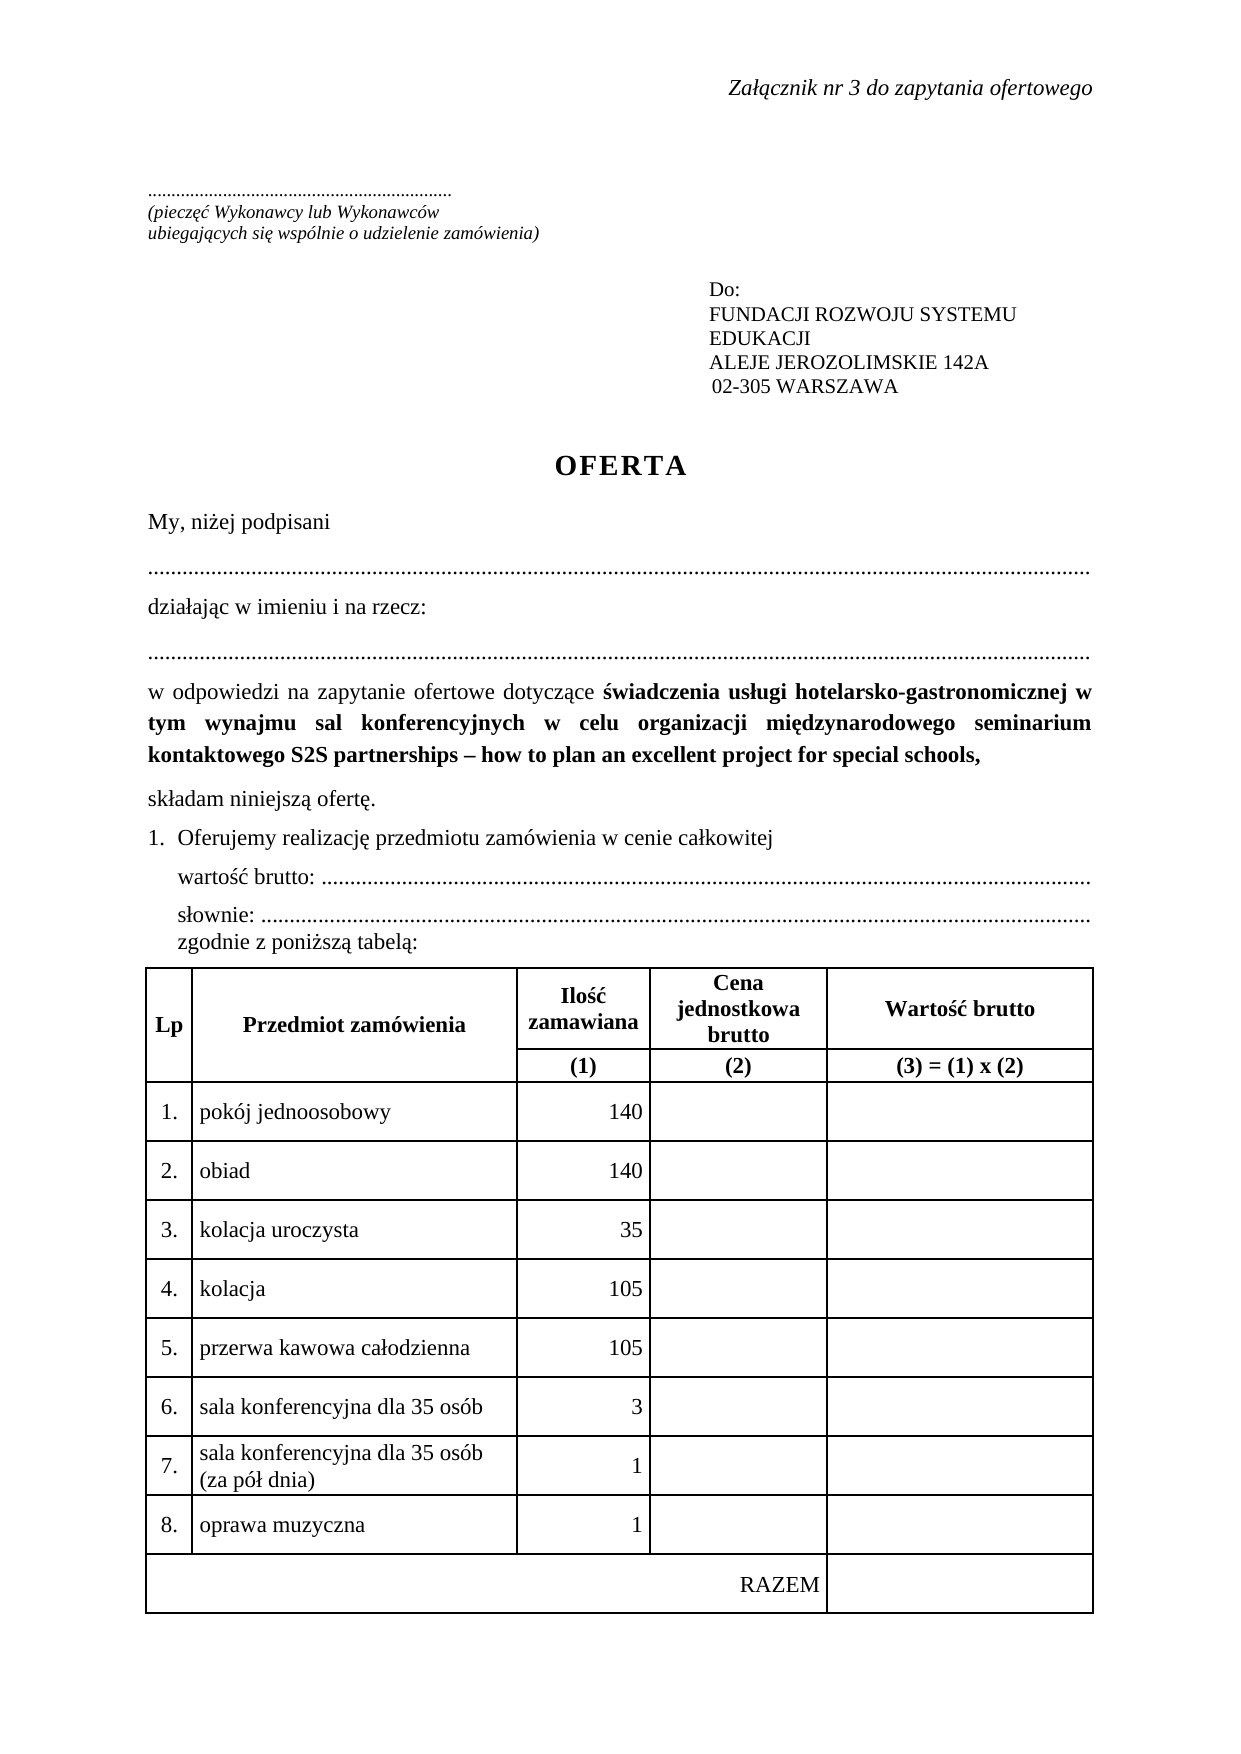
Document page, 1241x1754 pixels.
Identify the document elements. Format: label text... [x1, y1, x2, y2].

text działając w imieniu i na rzecz: [148, 593, 1053, 619]
table_cell 1 [518, 1437, 649, 1494]
table_cell [828, 1437, 1092, 1494]
table_cell [828, 1319, 1092, 1376]
table_cell oprawa muzyczna [193, 1496, 516, 1553]
table_cell (3) = (1) x (2) [828, 1050, 1092, 1081]
table_cell 1. [147, 1083, 191, 1140]
table_cell 35 [518, 1201, 649, 1258]
text 02-305 WARSZAWA [148, 374, 1093, 398]
text wartość brutto: [177, 863, 1093, 889]
table_cell przerwa kawowa całodzienna [193, 1319, 516, 1376]
list Oferujemy realizację przedmiotu zamówienia w cenie całkowitej [148, 824, 1053, 850]
text składam niniejszą ofertę. [148, 785, 1093, 811]
table_cell [828, 1083, 1092, 1140]
table_header Cena jednostkowa brutto [651, 969, 826, 1048]
table_cell [651, 1437, 826, 1494]
table_cell 8. [147, 1496, 191, 1553]
text ubiegających się wspólnie o udzielenie zamówienia) [148, 222, 1093, 244]
table_cell 5. [147, 1319, 191, 1376]
table_cell kolacja [193, 1260, 516, 1317]
table_cell RAZEM [147, 1555, 826, 1612]
table_cell kolacja uroczysta [193, 1201, 516, 1258]
table_cell sala konferencyjna dla 35 osób [193, 1378, 516, 1435]
table_cell 3 [518, 1378, 649, 1435]
table_cell 105 [518, 1260, 649, 1317]
table_cell 2. [147, 1142, 191, 1199]
table_cell 4. [147, 1260, 191, 1317]
table_cell [828, 1555, 1092, 1612]
text ALEJE JEROZOLIMSKIE 142A [148, 349, 1093, 374]
table_cell [651, 1319, 826, 1376]
table_cell pokój jednoosobowy [193, 1083, 516, 1140]
table_cell 140 [518, 1083, 649, 1140]
table_cell sala konferencyjna dla 35 osób (za pół dnia) [193, 1437, 516, 1494]
text słownie: zgodnie z poniższą tabelą: [177, 902, 1093, 954]
table_cell [828, 1496, 1092, 1553]
table_cell 3. [147, 1201, 191, 1258]
table_cell 6. [147, 1378, 191, 1435]
table_cell [651, 1260, 826, 1317]
text w odpowiedzi na zapytanie ofertowe dotyczące świadczenia usługi hotelarsko-gastronomicznej w tym wynajmu sal konferencyjnych w celu organizacji międzynarodowego seminarium kontaktowego S2S partnerships – how to plan an excellent project for special schools, [148, 678, 1093, 767]
text OFERTA [148, 448, 1093, 482]
table_cell [651, 1142, 826, 1199]
table_cell obiad [193, 1142, 516, 1199]
table_header Przedmiot zamówienia [193, 969, 516, 1081]
table_cell [828, 1142, 1092, 1199]
table_header Ilość zamawiana [518, 969, 649, 1048]
table_cell 1 [518, 1496, 649, 1553]
table_cell [828, 1260, 1092, 1317]
table_cell [651, 1083, 826, 1140]
text Do: [295, 277, 1093, 301]
table_header Lp [147, 969, 191, 1081]
text (pieczęć Wykonawcy lub Wykonawców [148, 201, 1093, 222]
text FUNDACJI ROZWOJU SYSTEMU EDUKACJI [148, 301, 1093, 349]
table_cell 105 [518, 1319, 649, 1376]
table_cell [651, 1378, 826, 1435]
table_cell 140 [518, 1142, 649, 1199]
table_cell (2) [651, 1050, 826, 1081]
table_cell [651, 1496, 826, 1553]
text My, niżej podpisani [148, 508, 1053, 534]
table_cell [828, 1378, 1092, 1435]
table_cell 7. [147, 1437, 191, 1494]
table_cell [828, 1201, 1092, 1258]
table_cell (1) [518, 1050, 649, 1081]
text ................................................................. [148, 179, 1093, 201]
table_cell [651, 1201, 826, 1258]
table_header Wartość brutto [828, 969, 1092, 1048]
